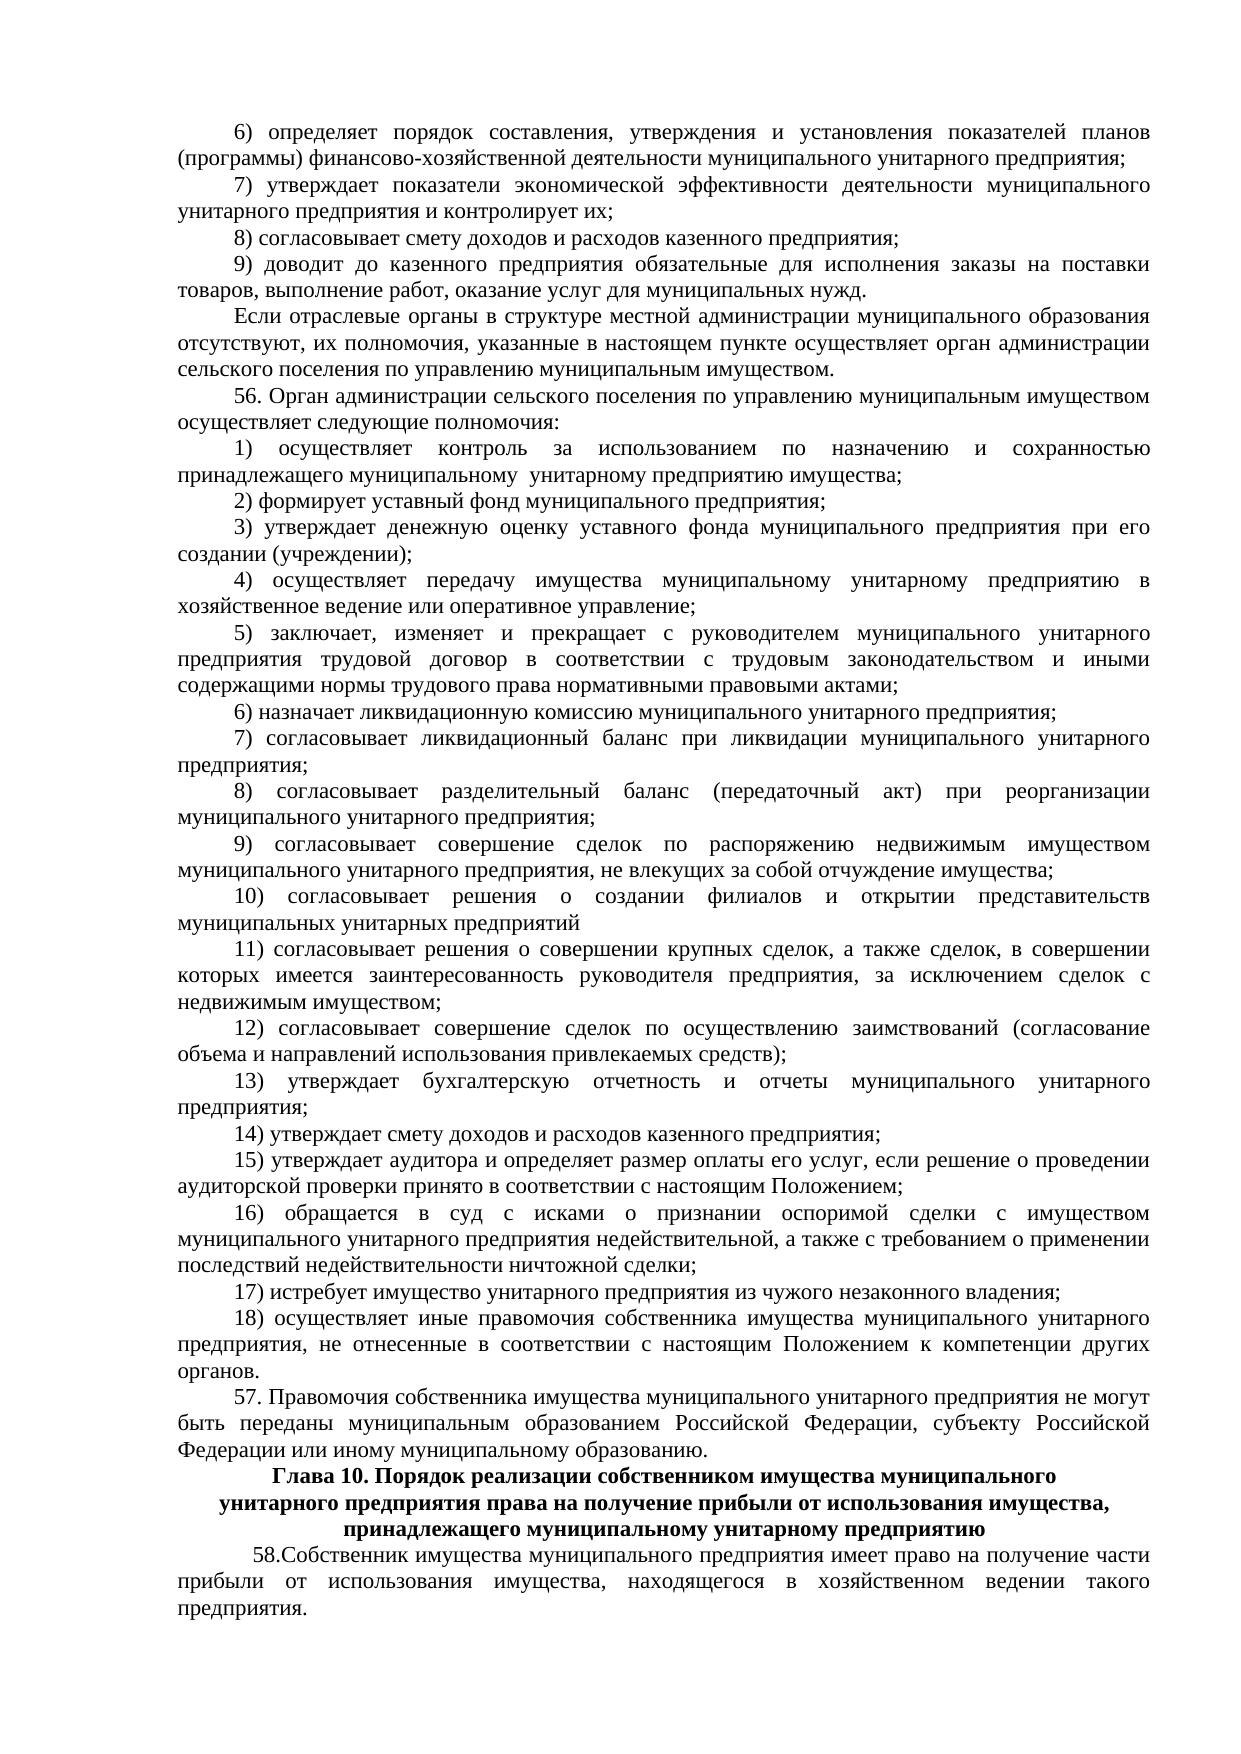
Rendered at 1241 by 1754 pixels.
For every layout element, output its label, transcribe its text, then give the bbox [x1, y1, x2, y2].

text 3) утверждает денежную оценку уставного фонда муниципального предприятия при его создании (учреждении); [177, 513, 1152, 566]
text 7) согласовывает ликвидационный баланс при ликвидации муниципального унитарного предприятия; [177, 724, 1152, 777]
text 8) согласовывает разделительный баланс (передаточный акт) при реорганизации муниципального унитарного предприятия; [177, 777, 1152, 830]
text 6) назначает ликвидационную комиссию муниципального унитарного предприятия; [177, 698, 1152, 724]
text Глава 10. Порядок реализации собственником имущества муниципального [177, 1462, 1152, 1488]
text 11) согласовывает решения о совершении крупных сделок, а также сделок, в совершении которых имеется заинтересованность руководителя предприятия, за исключением сделок с недвижимым имуществом; [177, 935, 1152, 1014]
text 12) согласовывает совершение сделок по осуществлению заимствований (согласование объема и направлений использования привлекаемых средств); [177, 1014, 1152, 1067]
text 6) определяет порядок составления, утверждения и установления показателей планов (программы) финансово-хозяйственной деятельности муниципального унитарного предприятия; [177, 118, 1152, 171]
text унитарного предприятия права на получение прибыли от использования имущества, принадлежащего муниципальному унитарному предприятию [177, 1488, 1152, 1541]
text 5) заключает, изменяет и прекращает с руководителем муниципального унитарного предприятия трудовой договор в соответствии с трудовым законодательством и иными содержащими нормы трудового права нормативными правовыми актами; [177, 619, 1152, 698]
text 57. Правомочия собственника имущества муниципального унитарного предприятия не могут быть переданы муниципальным образованием Российской Федерации, субъекту Российской Федерации или иному муниципальному образованию. [177, 1383, 1152, 1462]
text 7) утверждает показатели экономической эффективности деятельности муниципального унитарного предприятия и контролирует их; [177, 171, 1152, 223]
text 13) утверждает бухгалтерскую отчетность и отчеты муниципального унитарного предприятия; [177, 1067, 1152, 1119]
text 58.Собственник имущества муниципального предприятия имеет право на получение части прибыли от использования имущества, находящегося в хозяйственном ведении такого предприятия. [177, 1541, 1152, 1620]
text 17) истребует имущество унитарного предприятия из чужого незаконного владения; [177, 1278, 1152, 1304]
text 4) осуществляет передачу имущества муниципальному унитарному предприятию в хозяйственное ведение или оперативное управление; [177, 566, 1152, 619]
text 15) утверждает аудитора и определяет размер оплаты его услуг, если решение о проведении аудиторской проверки принято в соответствии с настоящим Положением; [177, 1146, 1152, 1199]
text 18) осуществляет иные правомочия собственника имущества муниципального унитарного предприятия, не отнесенные в соответствии с настоящим Положением к компетенции других органов. [177, 1304, 1152, 1383]
text 8) согласовывает смету доходов и расходов казенного предприятия; [177, 223, 1152, 250]
text 9) согласовывает совершение сделок по распоряжению недвижимым имуществом муниципального унитарного предприятия, не влекущих за собой отчуждение имущества; [177, 830, 1152, 882]
text 9) доводит до казенного предприятия обязательные для исполнения заказы на поставки товаров, выполнение работ, оказание услуг для муниципальных нужд. [177, 250, 1152, 303]
text 14) утверждает смету доходов и расходов казенного предприятия; [177, 1119, 1152, 1146]
text 1) осуществляет контроль за использованием по назначению и сохранностью принадлежащего муниципальному унитарному предприятию имущества; [177, 434, 1152, 487]
text 56. Орган администрации сельского поселения по управлению муниципальным имуществом осуществляет следующие полномочия: [177, 382, 1152, 434]
text Если отраслевые органы в структуре местной администрации муниципального образования отсутствуют, их полномочия, указанные в настоящем пункте осуществляет орган администрации сельского поселения по управлению муниципальным имуществом. [177, 303, 1152, 382]
text 10) согласовывает решения о создании филиалов и открытии представительств муниципальных унитарных предприятий [177, 882, 1152, 935]
text 16) обращается в суд с исками о признании оспоримой сделки с имуществом муниципального унитарного предприятия недействительной, а также с требованием о применении последствий недействительности ничтожной сделки; [177, 1199, 1152, 1278]
text 2) формирует уставный фонд муниципального предприятия; [177, 487, 1152, 513]
